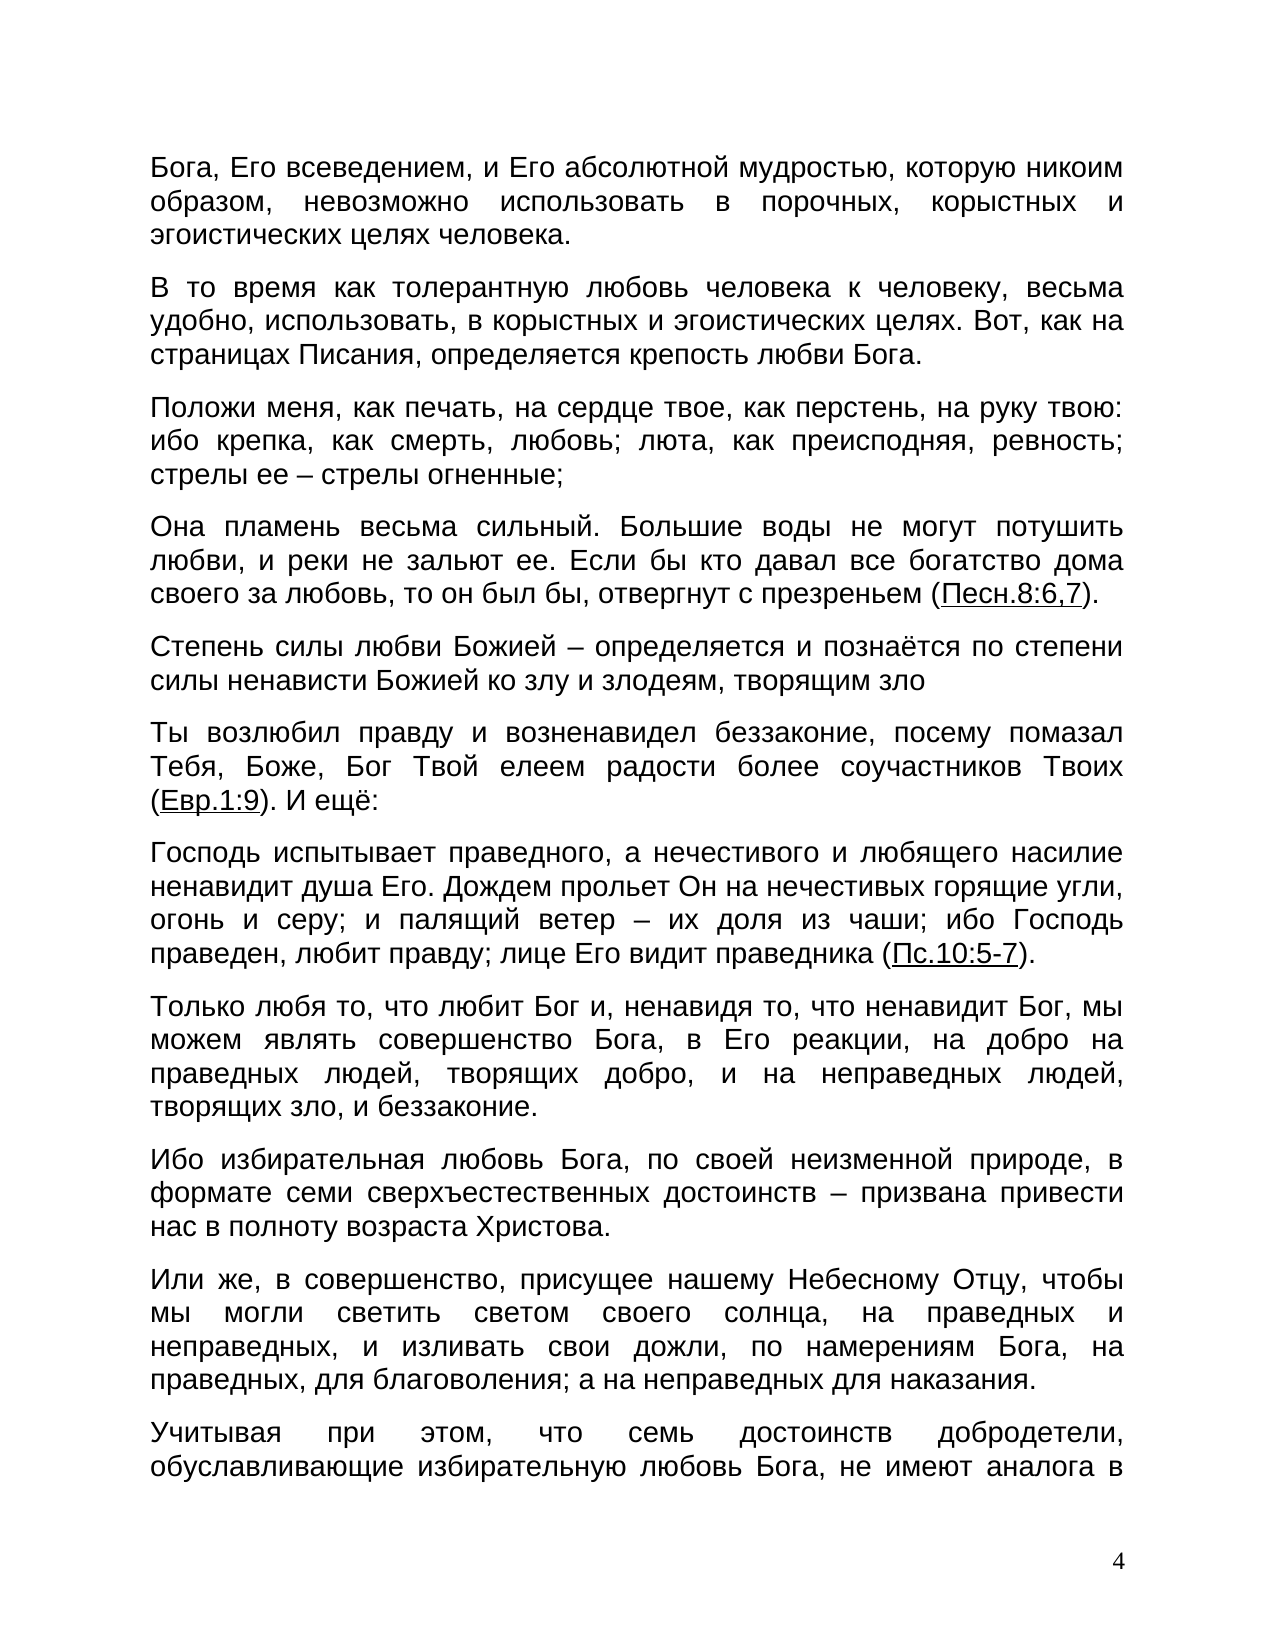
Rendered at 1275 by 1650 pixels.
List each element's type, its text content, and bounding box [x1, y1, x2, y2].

text Она пламень весьма сильный. Большие воды не могут потушить любви, и реки не зальют ее. Если бы кто давал все богатство дома своего за любовь, то он был бы, отвергнут с презреньем (Песн.8:6,7). [150, 509, 1125, 610]
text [150, 1415, 1125, 1482]
text Ты возлюбил правду и возненавидел беззаконие, посему помазал Тебя, Боже, Бог Твой елеем радости более соучастников Твоих (Евр.1:9). И ещё: [150, 715, 1125, 816]
text В то время как толерантную любовь человека к человеку, весьма удобно, использовать, в корыстных и эгоистических целях. Вот, как на страницах Писания, определяется крепость любви Бога. [150, 270, 1125, 370]
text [150, 150, 1125, 251]
text Ибо избирательная любовь Бога, по своей неизменной природе, в формате семи сверхъестественных достоинств – призвана привести нас в полноту возраста Христова. [150, 1142, 1125, 1242]
text Или же, в совершенство, присущее нашему Небесному Отцу, чтобы мы могли светить светом своего солнца, на праведных и неправедных, и изливать свои дожли, по намерениям Бога, на праведных, для благоволения; а на неправедных для наказания. [150, 1262, 1125, 1396]
text Положи меня, как печать, на сердце твое, как перстень, на руку твою: ибо крепка, как смерть, любовь; люта, как преисподняя, ревность; стрелы ее – стрелы огненные; [150, 389, 1125, 490]
text Господь испытывает праведного, а нечестивого и любящего насилие ненавидит душа Его. Дождем прольет Он на нечестивых горящие угли, огонь и серу; и палящий ветер – их доля из чаши; ибо Господь праведен, любит правду; лице Его видит праведника (Пс.10:5-7). [150, 835, 1125, 969]
text Степень силы любви Божией – определяется и познаётся по степени силы ненависти Божией ко злу и злодеям, творящим зло [150, 629, 1125, 696]
text Только любя то, что любит Бог и, ненавидя то, что ненавидит Бог, мы можем являть совершенство Бога, в Его реакции, на добро на праведных людей, творящих добро, и на неправедных людей, творящих зло, и беззаконие. [150, 988, 1125, 1123]
